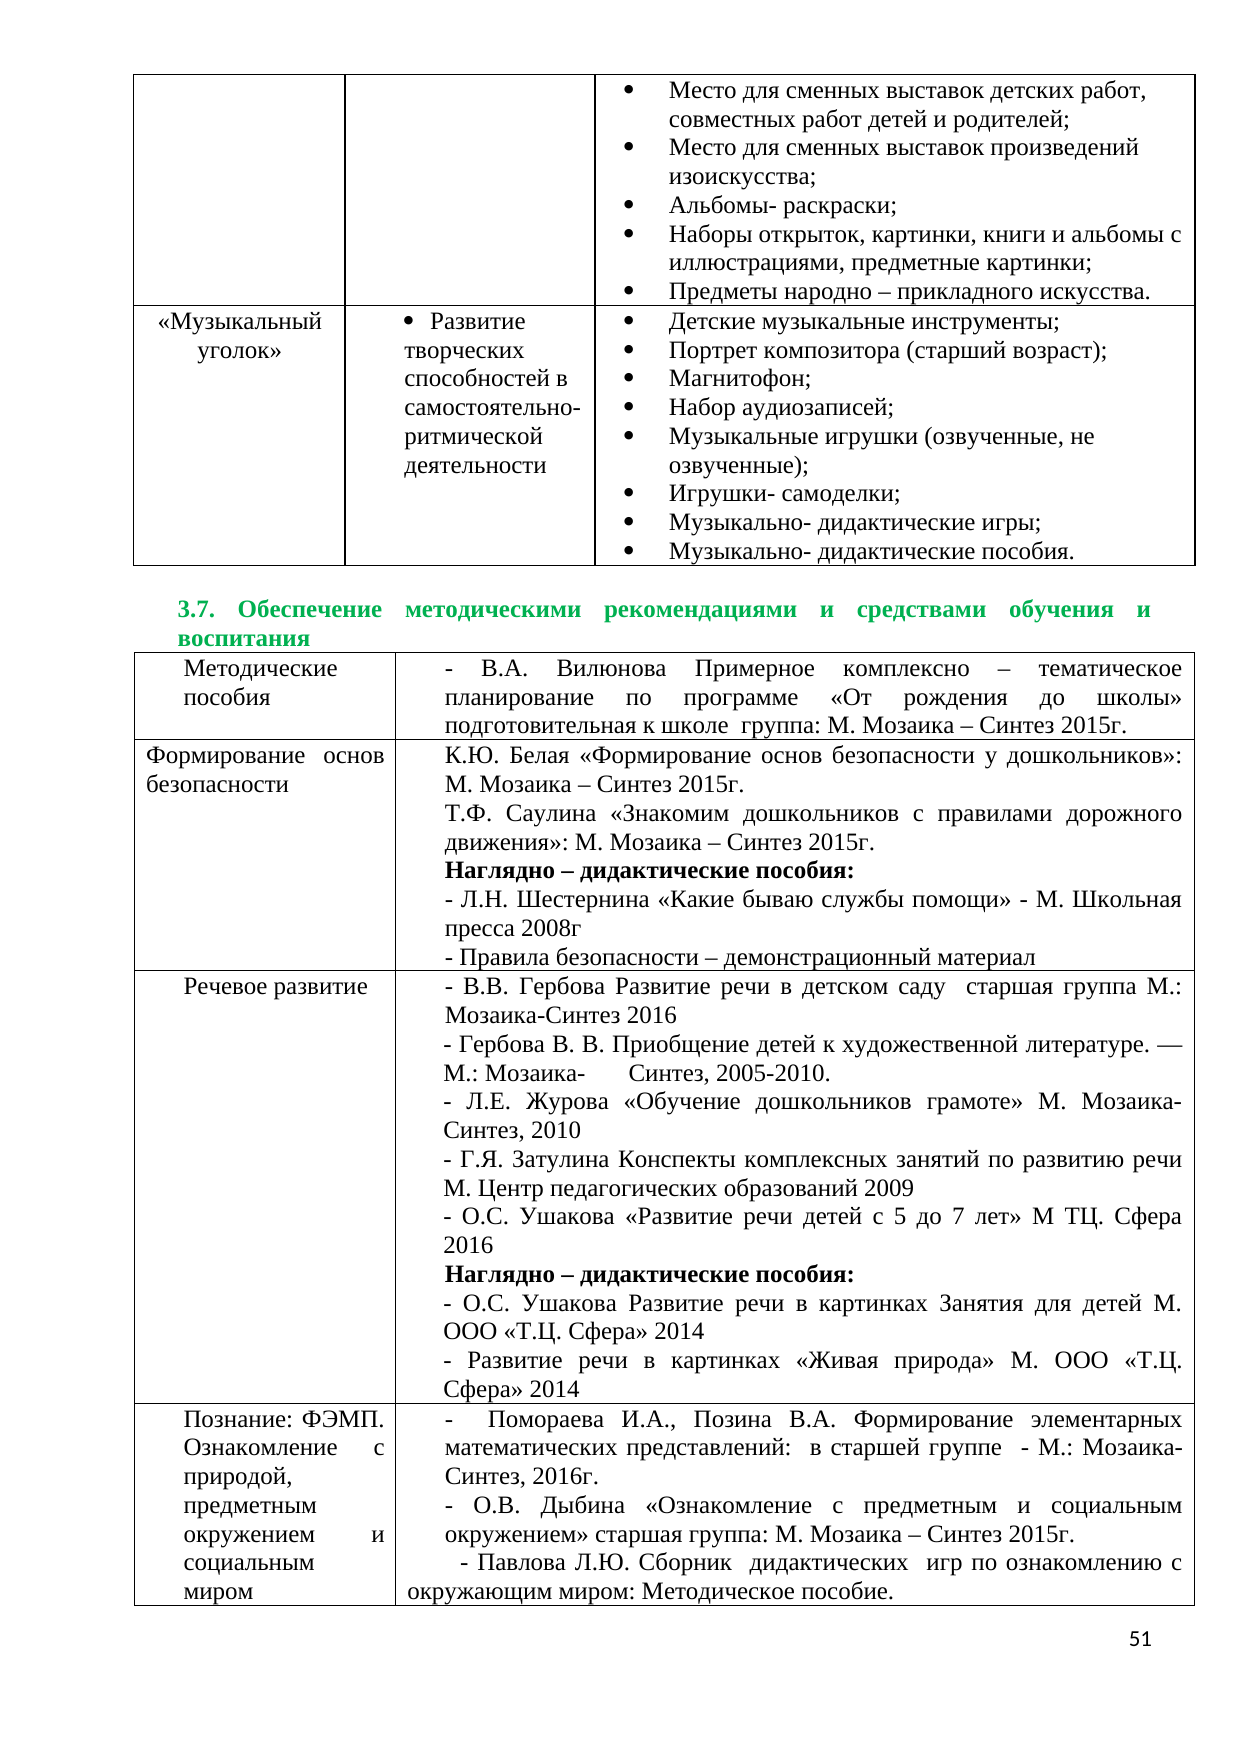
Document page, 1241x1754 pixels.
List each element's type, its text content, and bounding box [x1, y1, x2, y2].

table_cell К.Ю. Белая «Формирование основ безопасности у дошкольников»: М. Мозаика – Синтез 2015г. Т.Ф. Саулина «Знакомим дошкольников с правилами дорожного движения»: М. Мозаика – Синтез 2015г. Наглядно – дидактические пособия: - Л.Н. Шестернина «Какие бываю службы помощи» - М. Школьная пресса 2008г - Правила безопасности – демонстрационный материал [396, 740, 1194, 970]
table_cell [134, 75, 344, 305]
table_cell Детские музыкальные инструменты; Портрет композитора (старший возраст); Магнитофон; Набор аудиозаписей; Музыкальные игрушки (озвученные, не озвученные); Игрушки- самоделки; Музыкально- дидактические игры; Музыкально- дидактические пособия. [596, 306, 1194, 565]
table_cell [396, 1404, 1194, 1605]
table_cell Речевое развитие [135, 971, 395, 1403]
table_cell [596, 75, 1194, 305]
table_cell - В.В. Гербова Развитие речи в детском саду старшая группа М.: Мозаика-Синтез 2016 - Гербова В. В. Приобщение детей к художественной литературе. — М.: Мозаика- Синтез, 2005-2010. - Л.Е. Журова «Обучение дошкольников грамоте» М. Мозаика-Синтез, 2010 - Г.Я. Затулина Конспекты комплексных занятий по развитию речи М. Центр педагогических образований 2009 - О.С. Ушакова «Развитие речи детей с 5 до 7 лет» М ТЦ. Сфера 2016 Наглядно – дидактические пособия: - О.С. Ушакова Развитие речи в картинках Занятия для детей М. ООО «Т.Ц. Сфера» 2014 - Развитие речи в картинках «Живая природа» М. ООО «Т.Ц. Сфера» 2014 [396, 971, 1194, 1403]
text 3.7. Обеспечение методическими рекомендациями и средствами обучения и воспитания [177, 594, 1152, 652]
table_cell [346, 75, 594, 305]
table_header - В.А. Вилюнова Примерное комплексно – тематическое планирование по программе «От рождения до школы» подготовительная к школе группа: М. Мозаика – Синтез 2015г. [396, 653, 1194, 739]
table_cell «Музыкальный уголок» [134, 306, 344, 565]
table_cell Развитие творческих способностей в самостоятельно-ритмической деятельности [346, 306, 594, 565]
table_header Методические пособия [135, 653, 395, 739]
table_cell Формирование основ безопасности [135, 740, 395, 970]
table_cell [135, 1404, 395, 1605]
